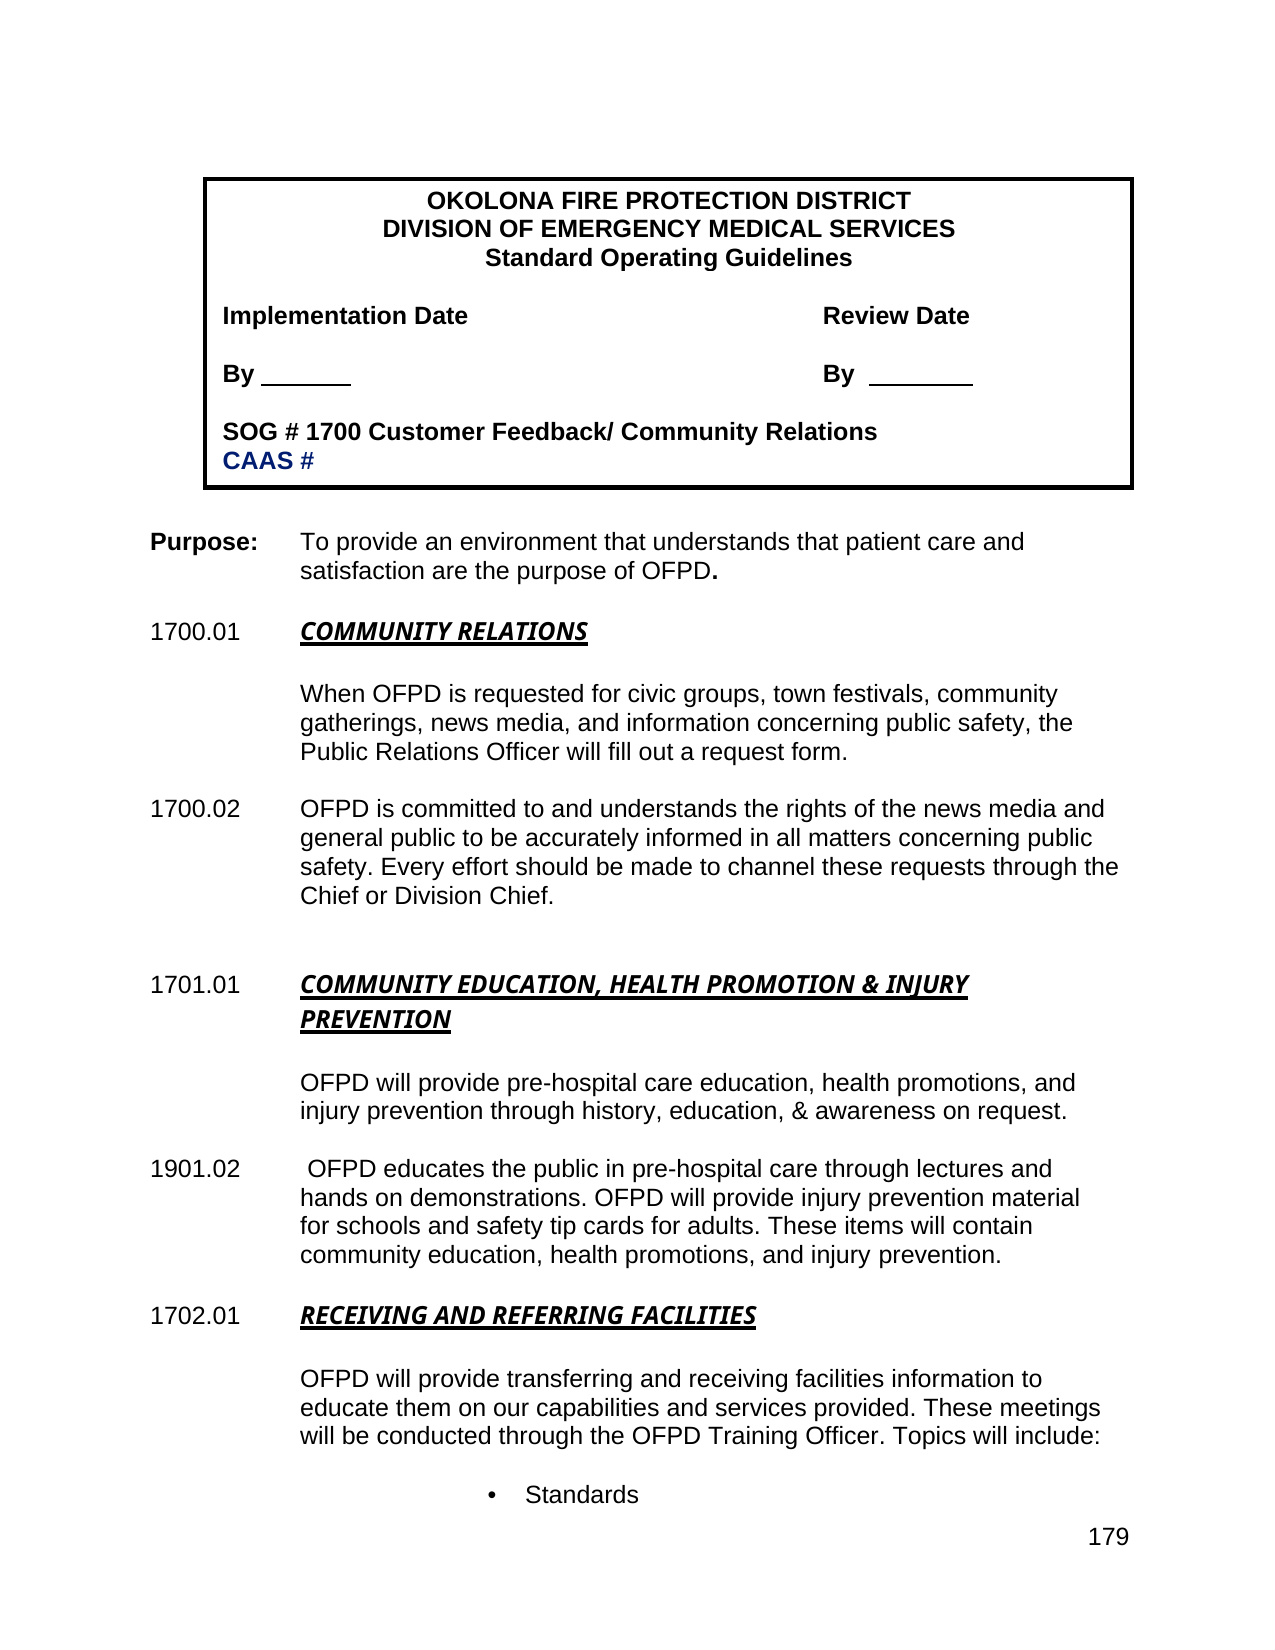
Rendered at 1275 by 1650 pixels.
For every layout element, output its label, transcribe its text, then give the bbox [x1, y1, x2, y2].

text OFPD will provide pre-hospital care education, health promotions, and injury prevention through history, education, & awareness on request. [300, 1068, 1126, 1125]
text 1901.02 OFPD educates the public in pre-hospital care through lectures and hands on demonstrations. OFPD will provide injury prevention material for schools and safety tip cards for adults. These items will contain community education, health promotions, and injury prevention. [150, 1154, 1115, 1269]
text 1701.01 COMMUNITY EDUCATION, HEALTH PROMOTION & INJURY PREVENTION [150, 967, 1010, 1035]
text 1700.01 COMMUNITY RELATIONS [150, 613, 1275, 647]
text 1700.02 OFPD is committed to and understands the rights of the news media and general public to be accurately informed in all matters concerning public safety. Every effort should be made to channel these requests through the Chief or Division Chief. [150, 794, 1121, 909]
text OFPD will provide transferring and receiving facilities information to educate them on our capabilities and services provided. These meetings will be conducted through the OFPD Training Officer. Topics will include: [300, 1364, 1122, 1450]
text When OFPD is requested for civic groups, town festivals, community gatherings, news media, and information concerning public safety, the Public Relations Officer will fill out a request form. [300, 679, 1076, 766]
text Purpose: To provide an environment that understands that patient care and satisfaction are the purpose of OFPD. [150, 527, 1026, 584]
text 1702.01 RECEIVING AND REFERRING FACILITIES [150, 1298, 1275, 1332]
list Standards [300, 1480, 1275, 1509]
